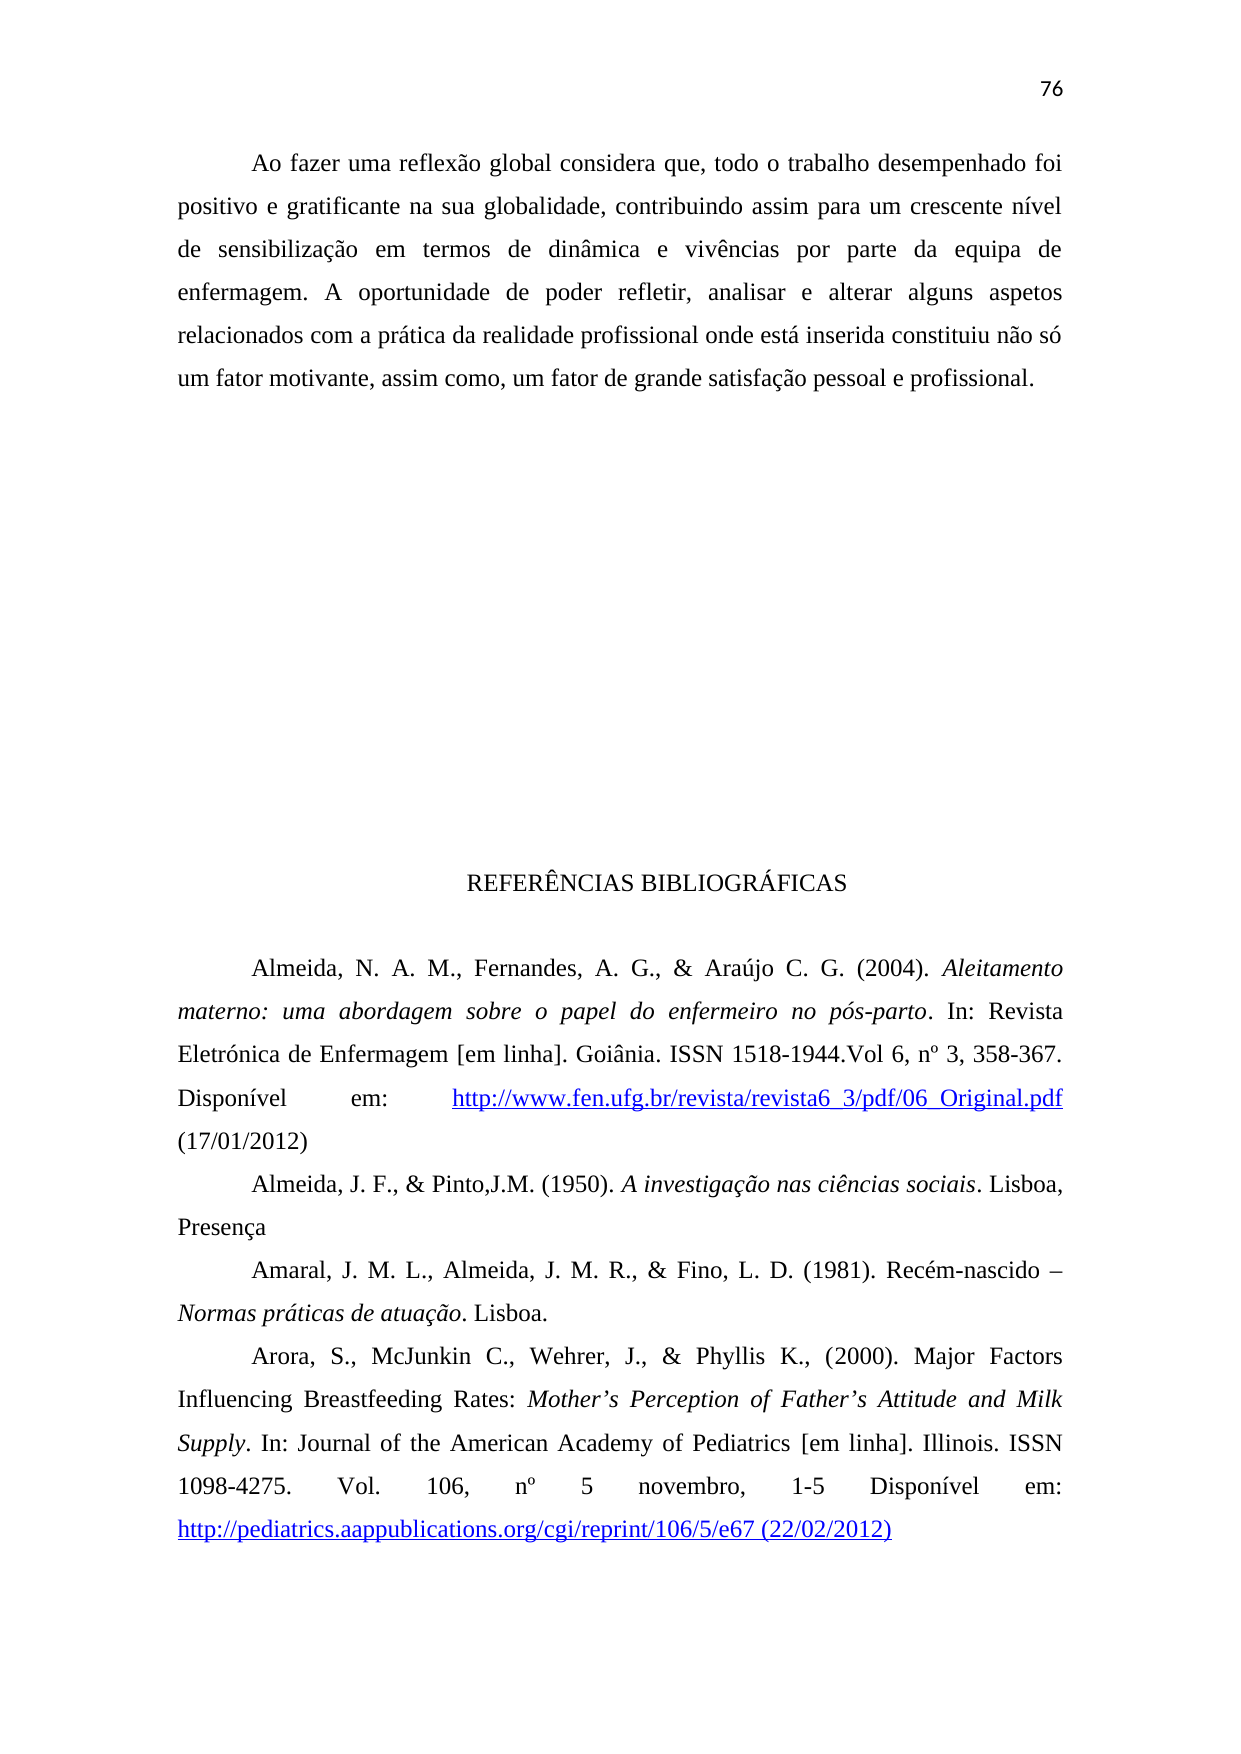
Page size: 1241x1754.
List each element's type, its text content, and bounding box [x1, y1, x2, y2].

text Almeida, J. F., & Pinto,J.M. (1950). A investigação nas ciências sociais. Lisboa, Presença [177, 1169, 1063, 1241]
text REFERÊNCIAS BIBLIOGRÁFICAS [177, 868, 1063, 897]
text Almeida, N. A. M., Fernandes, A. G., & Araújo C. G. (2004). Aleitamento materno: uma abordagem sobre o papel do enfermeiro no pós-parto. In: Revista Eletrónica de Enfermagem [em linha]. Goiânia. ISSN 1518-1944.Vol 6, nº 3, 358-367. Disponível em: http://www.fen.ufg.br/revista/revista6_3/pdf/06_Original.pdf (17/01/2012) [177, 953, 1063, 1154]
text Arora, S., McJunkin C., Wehrer, J., & Phyllis K., (2000). Major Factors Influencing Breastfeeding Rates: Mother’s Perception of Father’s Attitude and Milk Supply. In: Journal of the American Academy of Pediatrics [em linha]. Illinois. ISSN 1098-4275. Vol. 106, nº 5 novembro, 1-5 Disponível em: http://pediatrics.aappublications.org/cgi/reprint/106/5/e67 (22/02/2012) [177, 1341, 1063, 1543]
text Ao fazer uma reflexão global considera que, todo o trabalho desempenhado foi positivo e gratificante na sua globalidade, contribuindo assim para um crescente nível de sensibilização em termos de dinâmica e vivências por parte da equipa de enfermagem. A oportunidade de poder refletir, analisar e alterar alguns aspetos relacionados com a prática da realidade profissional onde está inserida constituiu não só um fator motivante, assim como, um fator de grande satisfação pessoal e profissional. [177, 148, 1063, 392]
text Amaral, J. M. L., Almeida, J. M. R., & Fino, L. D. (1981). Recém-nascido – Normas práticas de atuação. Lisboa. [177, 1255, 1063, 1327]
